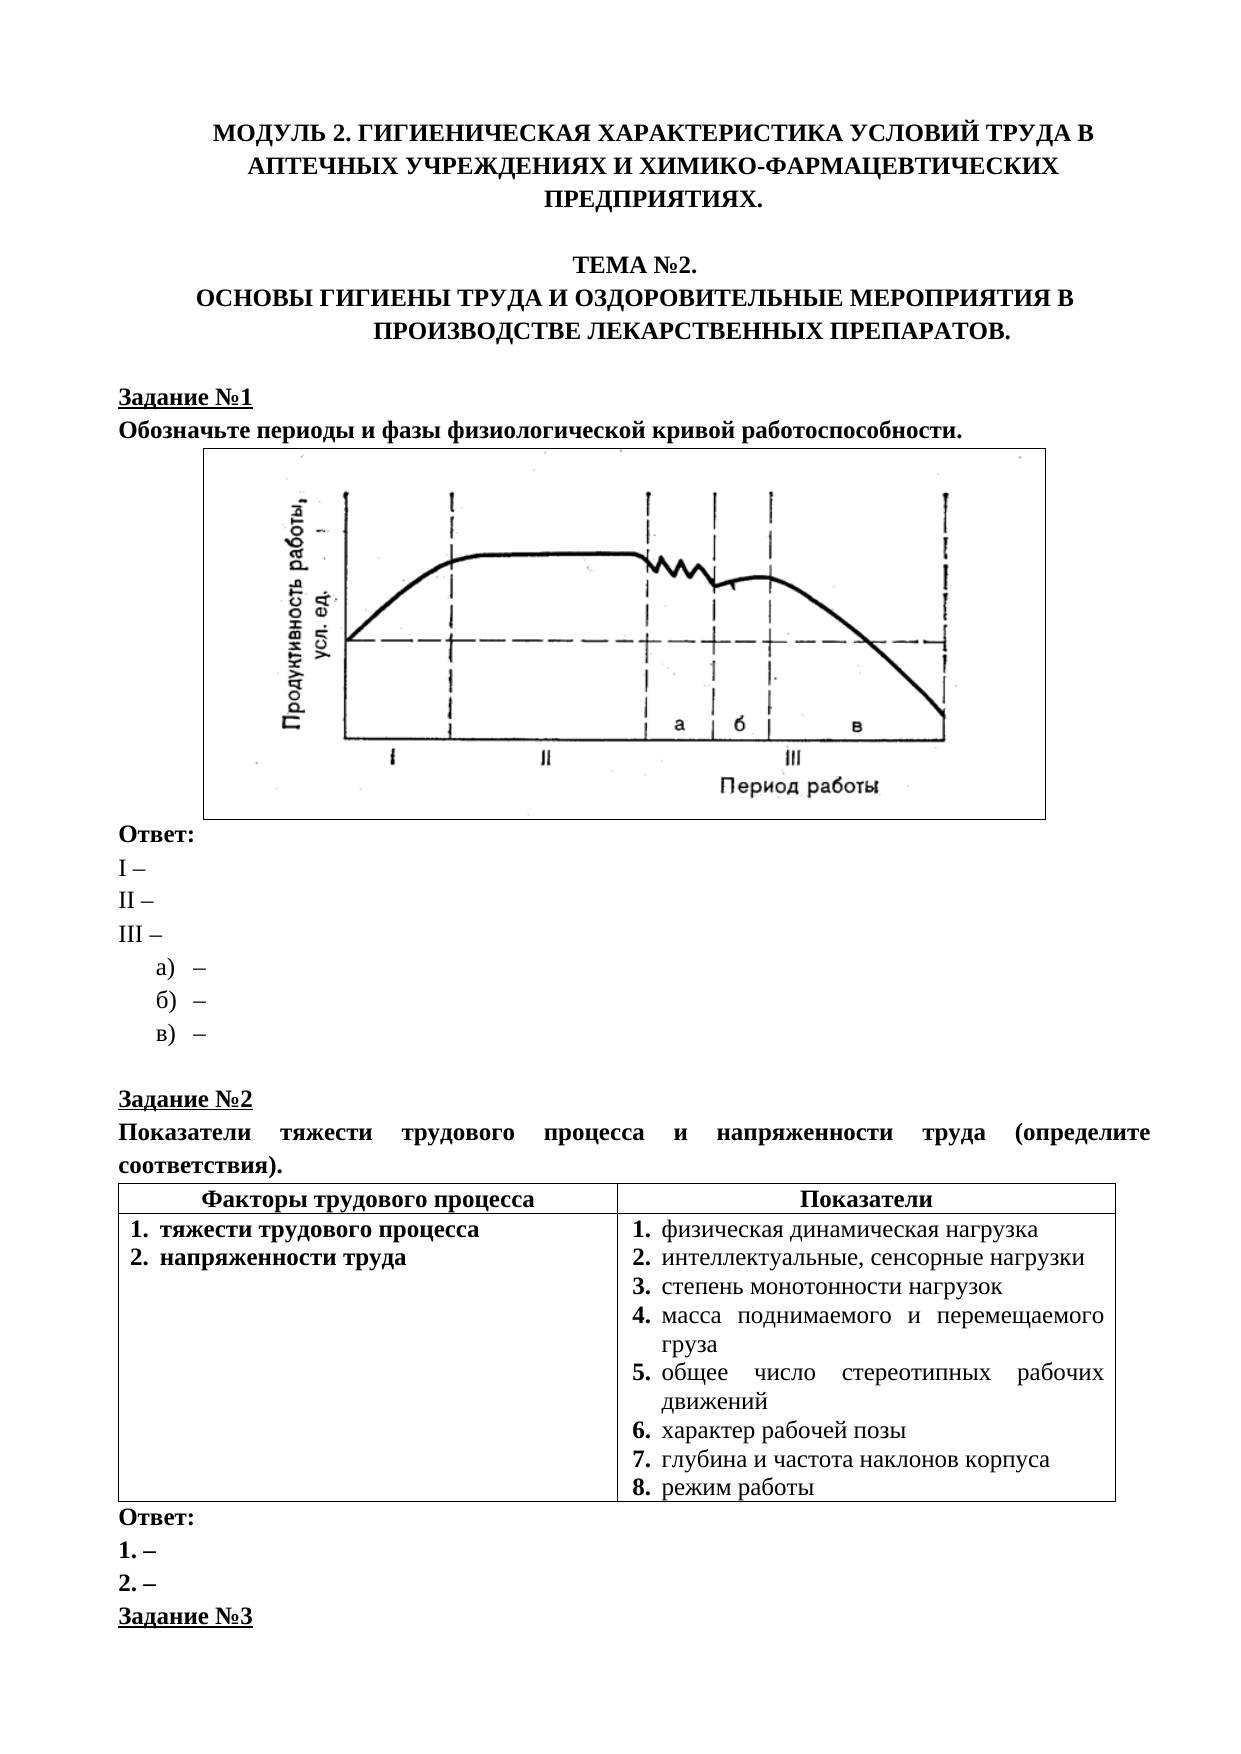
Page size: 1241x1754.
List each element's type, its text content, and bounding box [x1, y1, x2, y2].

text Обозначьте периоды и фазы физиологической кривой работоспособности. [118, 415, 1152, 444]
text 1. – [118, 1535, 1152, 1564]
text Показатели тяжести трудового процесса и напряженности труда (определите соответствия). [118, 1117, 1152, 1178]
table_cell физическая динамическая нагрузка интеллектуальные, сенсорные нагрузки степень монотонности нагрузок масса поднимаемого и перемещаемого груза общее число стереотипных рабочих движений характер рабочей позы глубина и частота наклонов корпуса режим работы [618, 1214, 1115, 1501]
text Ответ: [118, 1502, 1152, 1531]
table_header [1032, 449, 1045, 818]
text Задание №1 [118, 382, 1152, 411]
text МОДУЛЬ 2. ГИГИЕНИЧЕСКАЯ ХАРАКТЕРИСТИКА УСЛОВИЙ ТРУДА В АПТЕЧНЫХ УЧРЕЖДЕНИЯХ И ХИМИКО-ФАРМАЦЕВТИЧЕСКИХ ПРЕДПРИЯТИЯХ. [156, 118, 1152, 213]
list – [156, 1018, 1152, 1046]
list – [156, 985, 1152, 1013]
text Ответ: [118, 819, 1152, 848]
picture [218, 449, 1032, 819]
table_header Показатели [618, 1184, 1115, 1213]
text II – [118, 886, 1152, 914]
text ТЕМА №2. [118, 250, 1152, 279]
table_header [204, 449, 218, 818]
text Задание №3 [118, 1601, 1152, 1630]
text ОСНОВЫ ГИГИЕНЫ ТРУДА И ОЗДОРОВИТЕЛЬНЫЕ МЕРОПРИЯТИЯ В ПРОИЗВОДСТВЕ ЛЕКАРСТВЕННЫХ ПРЕПАРАТОВ. [118, 283, 1152, 345]
text Задание №2 [118, 1084, 1152, 1112]
text 2. – [118, 1568, 1152, 1597]
table_header Факторы трудового процесса [119, 1184, 617, 1213]
text I – [118, 853, 1152, 881]
table_cell тяжести трудового процесса напряженности труда [119, 1214, 617, 1501]
text III – [118, 919, 1152, 947]
list – [156, 952, 1152, 980]
